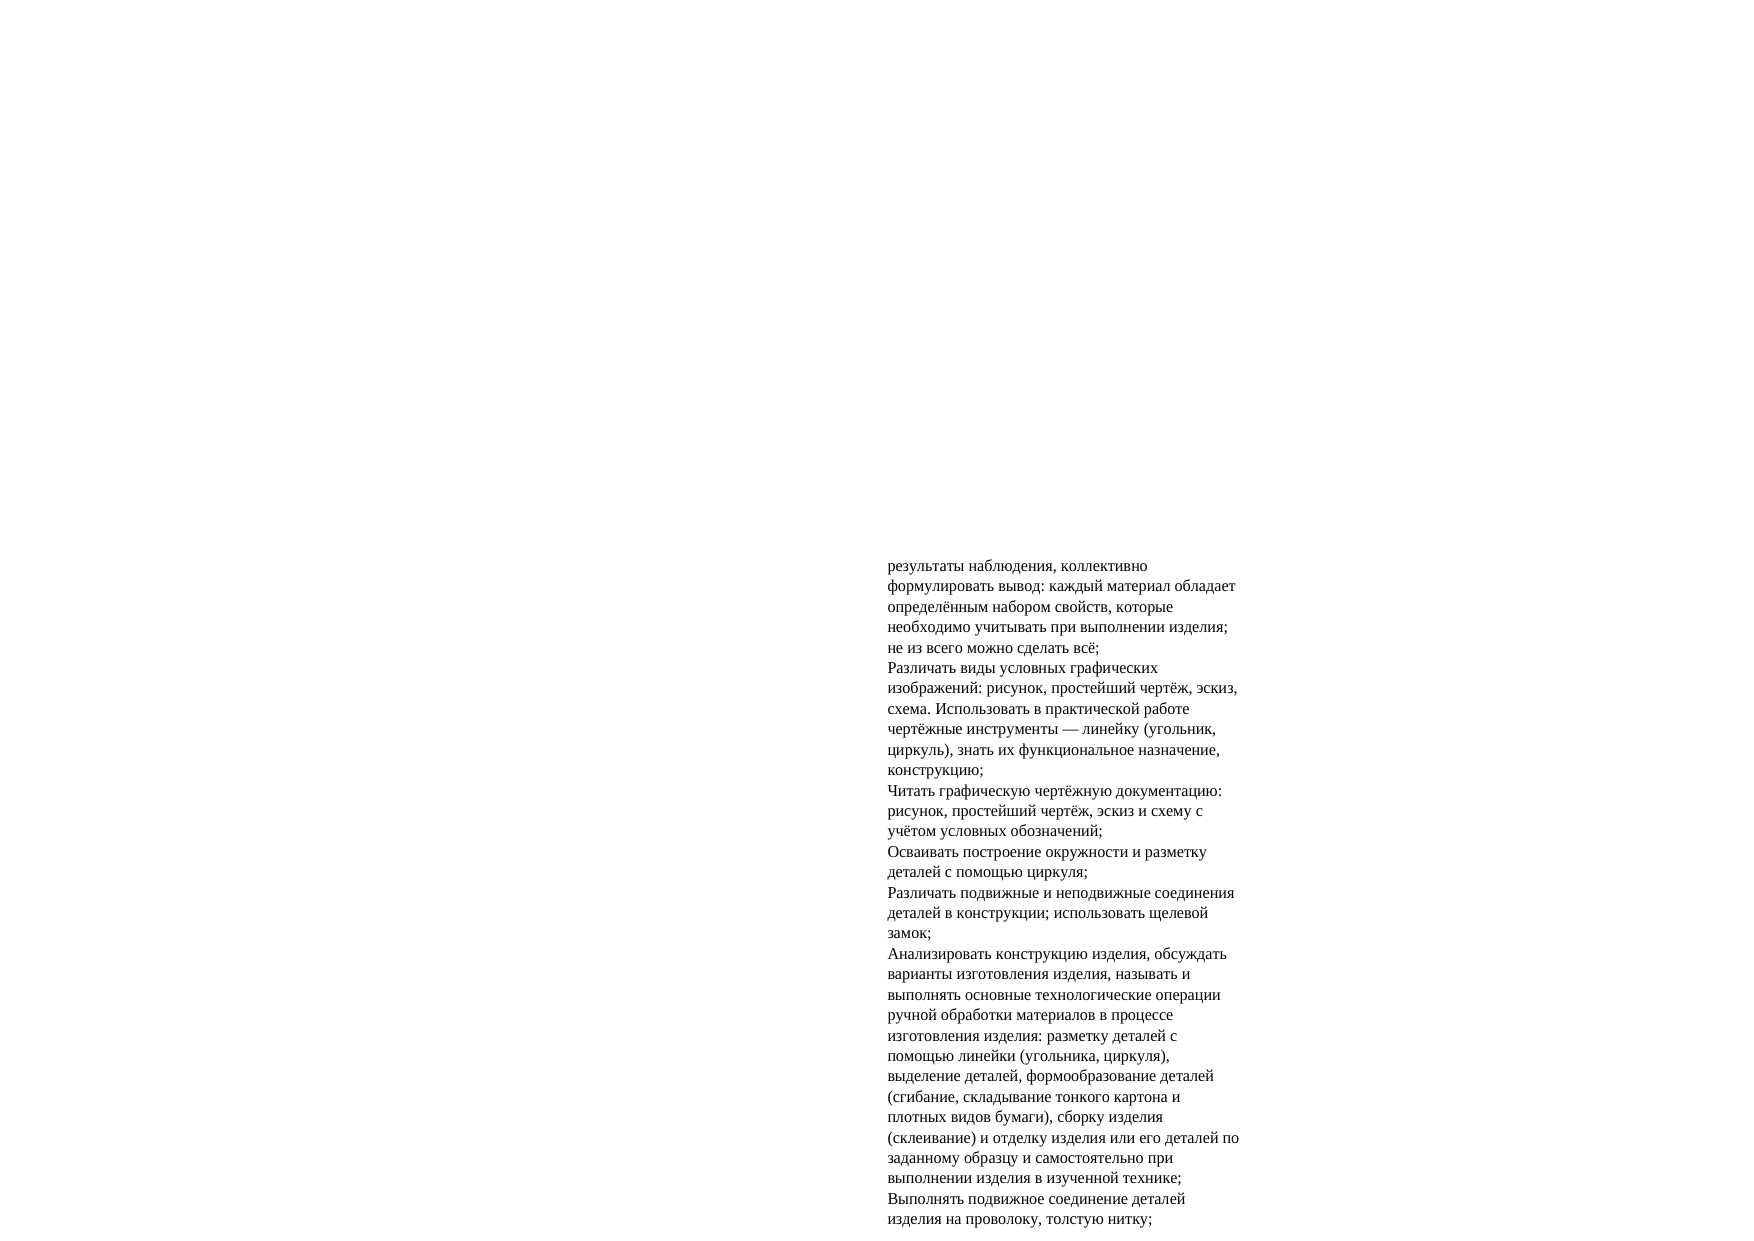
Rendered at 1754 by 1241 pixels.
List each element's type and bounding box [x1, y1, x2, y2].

text [887, 556, 1252, 1228]
